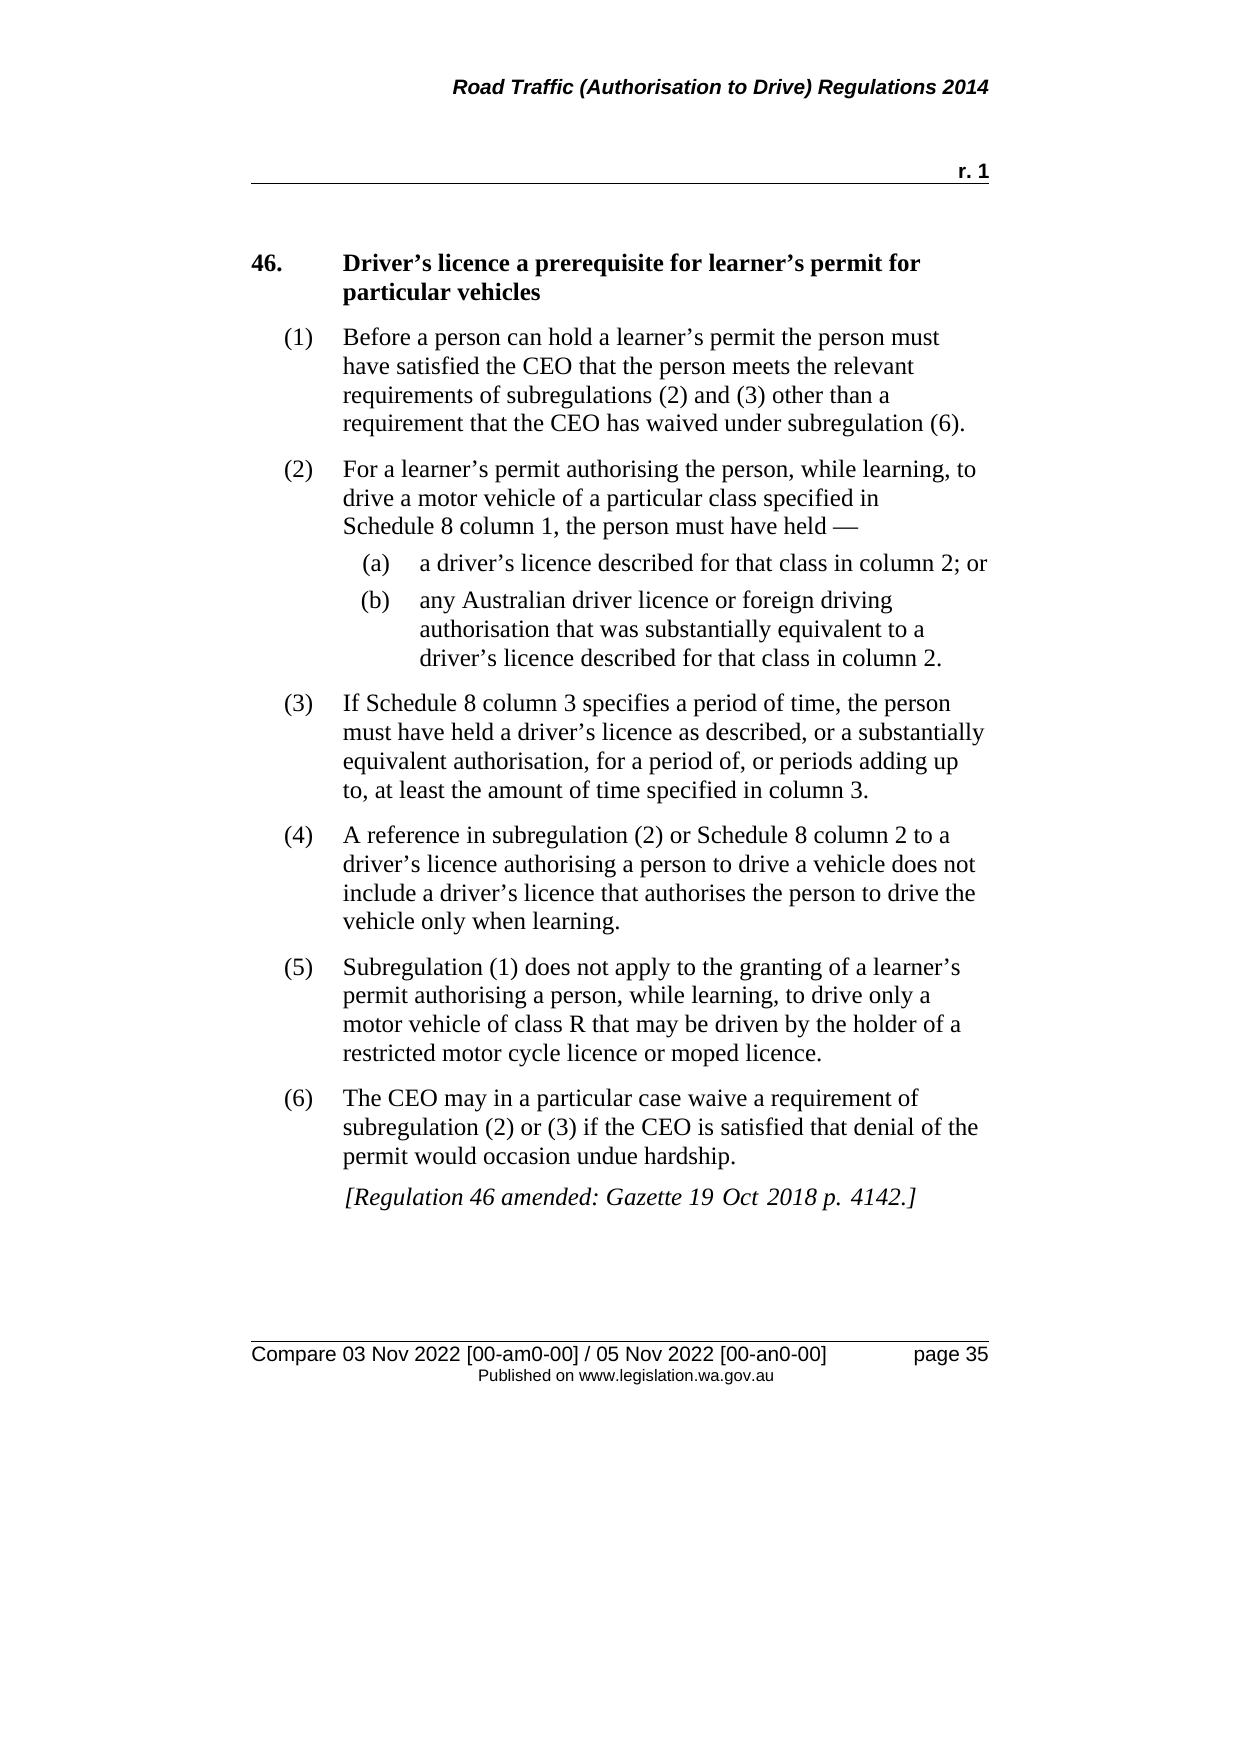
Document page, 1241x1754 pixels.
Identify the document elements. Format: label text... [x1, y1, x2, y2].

text (3) If Schedule 8 column 3 specifies a period of time, the person must have held a driver’s licence as described, or a substantially equivalent authorisation, for a period of, or periods adding up to, at least the amount of time specified in column 3. [251, 688, 989, 803]
text [Regulation 46 amended: Gazette 19 Oct 2018 p. 4142.] [251, 1182, 989, 1211]
text (4) A reference in subregulation (2) or Schedule 8 column 2 to a driver’s licence authorising a person to drive a vehicle does not include a driver’s licence that authorises the person to drive the vehicle only when learning. [251, 820, 989, 935]
text (1) Before a person can hold a learner’s permit the person must have satisfied the CEO that the person meets the relevant requirements of subregulations (2) and (3) other than a requirement that the CEO has waived under subregulation (6). [251, 322, 989, 437]
text (6) The CEO may in a particular case waive a requirement of subregulation (2) or (3) if the CEO is satisfied that denial of the permit would occasion undue hardship. [251, 1083, 989, 1170]
text (b) any Australian driver licence or foreign driving authorisation that was substantially equivalent to a driver’s licence described for that class in column 2. [251, 586, 989, 672]
text (a) a driver’s licence described for that class in column 2; or [251, 548, 989, 577]
subtitle 46. Driver’s licence a prerequisite for learner’s permit for particular vehicles [251, 248, 989, 306]
text (5) Subregulation (1) does not apply to the granting of a learner’s permit authorising a person, while learning, to drive only a motor vehicle of class R that may be driven by the holder of a restricted motor cycle licence or moped licence. [251, 952, 989, 1067]
text (2) For a learner’s permit authorising the person, while learning, to drive a motor vehicle of a particular class specified in Schedule 8 column 1, the person must have held — [251, 454, 989, 540]
